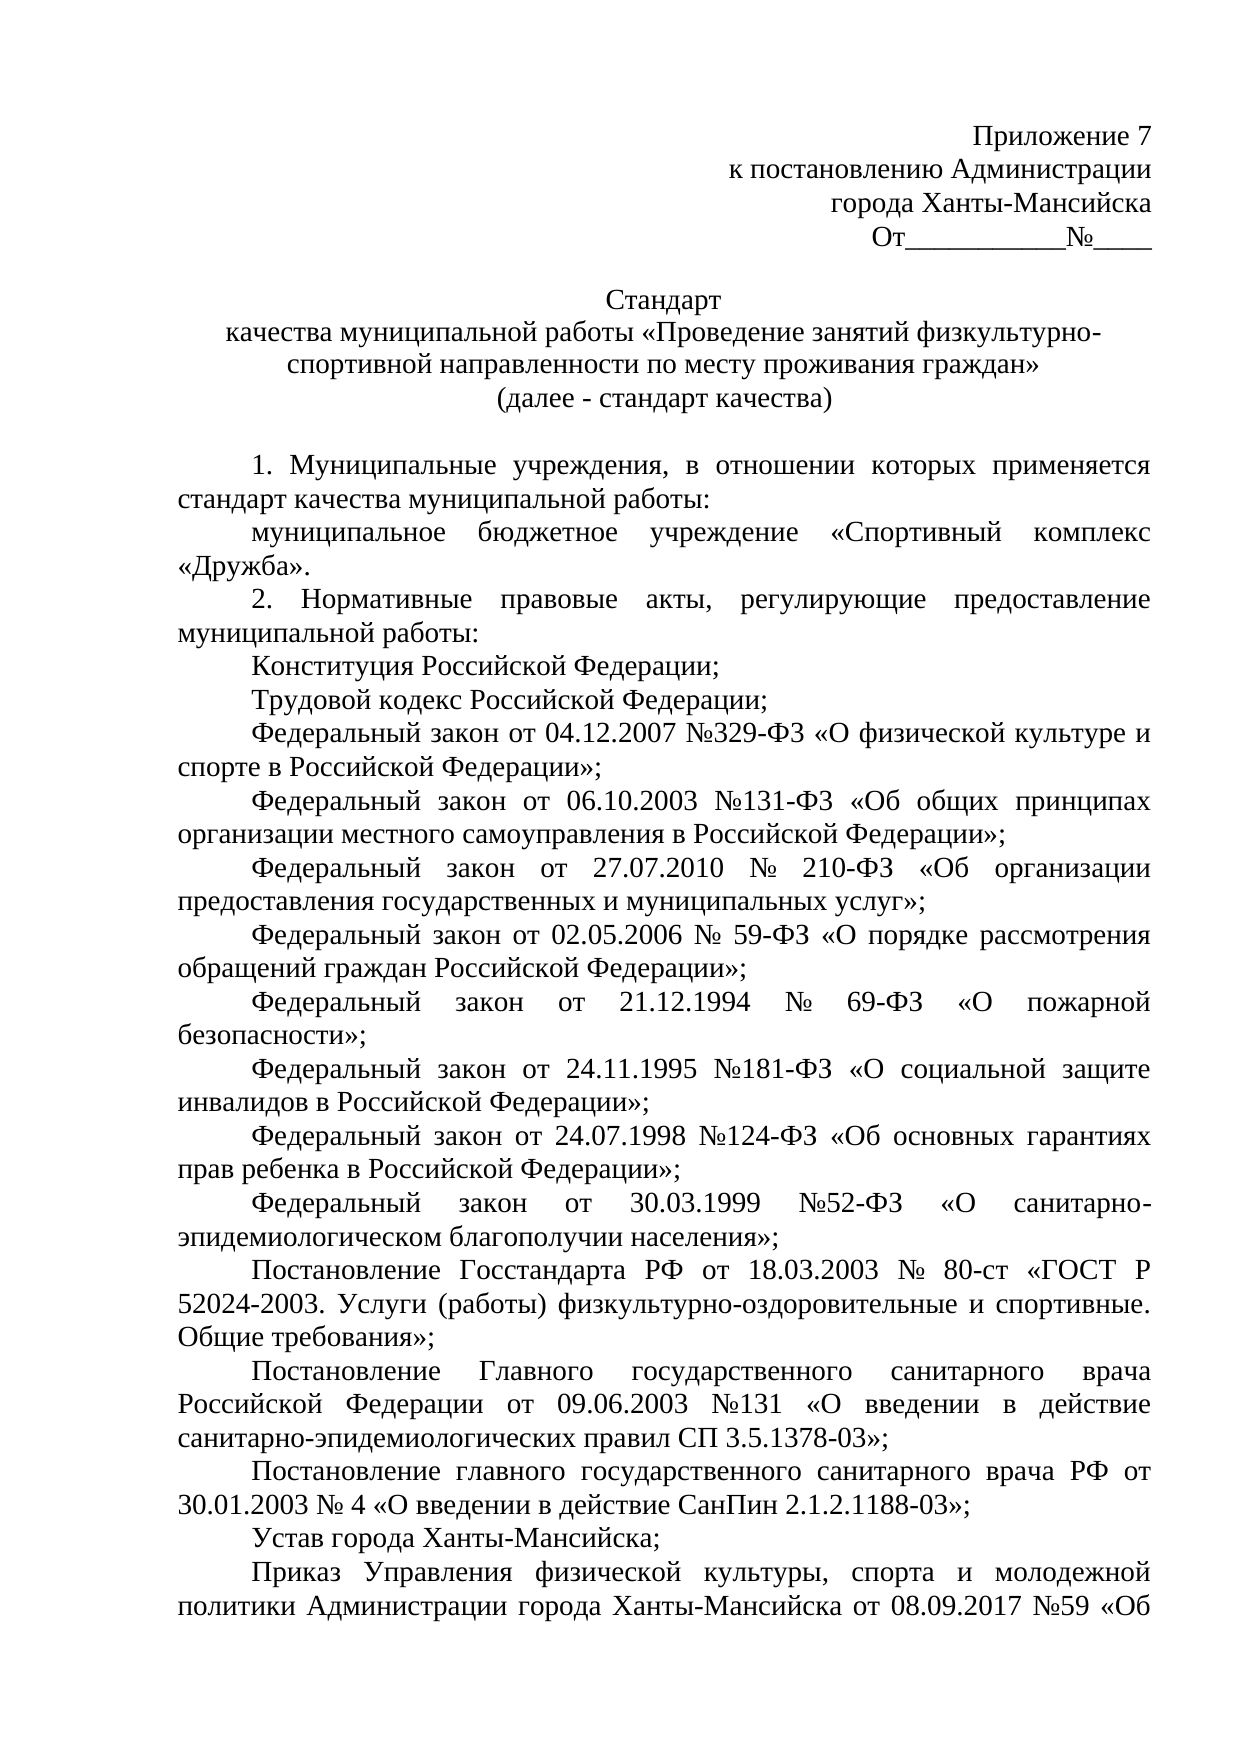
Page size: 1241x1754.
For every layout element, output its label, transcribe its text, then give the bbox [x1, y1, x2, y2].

text Федеральный закон от 02.05.2006 № 59-ФЗ «О порядке рассмотрения обращений граждан Российской Федерации»; [177, 917, 1152, 984]
text Постановление Главного государственного санитарного врача Российской Федерации от 09.06.2003 №131 «О введении в действие санитарно-эпидемиологических правил СП 3.5.1378-03»; [177, 1353, 1152, 1453]
text качества муниципальной работы «Проведение занятий физкультурно-спортивной направленности по месту проживания граждан» [177, 316, 1149, 380]
text Приложение 7 [177, 118, 1152, 152]
text Стандарт [177, 284, 1149, 316]
text Федеральный закон от 27.07.2010 № 210-ФЗ «Об организации предоставления государственных и муниципальных услуг»; [177, 850, 1152, 917]
text 2. Нормативные правовые акты, регулирующие предоставление муниципальной работы: [177, 581, 1152, 648]
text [177, 1554, 1152, 1621]
text Трудовой кодекс Российской Федерации; [177, 682, 1152, 716]
text Федеральный закон от 04.12.2007 №329-Ф3 «О физической культуре и спорте в Российской Федерации»; [177, 716, 1152, 783]
text Постановление главного государственного санитарного врача РФ от 30.01.2003 № 4 «О введении в действие СанПин 2.1.2.1188-03»; [177, 1453, 1152, 1521]
text (далее - стандарт качества) [177, 380, 1152, 414]
text От___________№____ [177, 219, 1152, 252]
text Устав города Ханты-Мансийска; [177, 1521, 1152, 1554]
text Федеральный закон от 30.03.1999 №52-ФЗ «О санитарноэпидемиологическом благополучии населения»; [177, 1185, 1152, 1252]
text Конституция Российской Федерации; [177, 648, 1152, 682]
text Постановление Госстандарта РФ от 18.03.2003 № 80-ст «ГОСТ Р 52024-2003. Услуги (работы) физкультурно-оздоровительные и спортивные. Общие требования»; [177, 1252, 1152, 1353]
text 1. Муниципальные учреждения, в отношении которых применяется стандарт качества муниципальной работы: [177, 447, 1152, 514]
text муниципальное бюджетное учреждение «Спортивный комплекс «Дружба». [177, 514, 1152, 581]
text Федеральный закон от 21.12.1994 № 69-ФЗ «О пожарной безопасности»; [177, 984, 1152, 1051]
text к постановлению Администрации [177, 152, 1152, 185]
text Федеральный закон от 24.11.1995 №181-ФЗ «О социальной защите инвалидов в Российской Федерации»; [177, 1051, 1152, 1118]
text города Ханты-Мансийска [177, 185, 1152, 219]
text Федеральный закон от 06.10.2003 №131-Ф3 «Об общих принципах организации местного самоуправления в Российской Федерации»; [177, 783, 1152, 850]
text Федеральный закон от 24.07.1998 №124-ФЗ «Об основных гарантиях прав ребенка в Российской Федерации»; [177, 1118, 1152, 1185]
